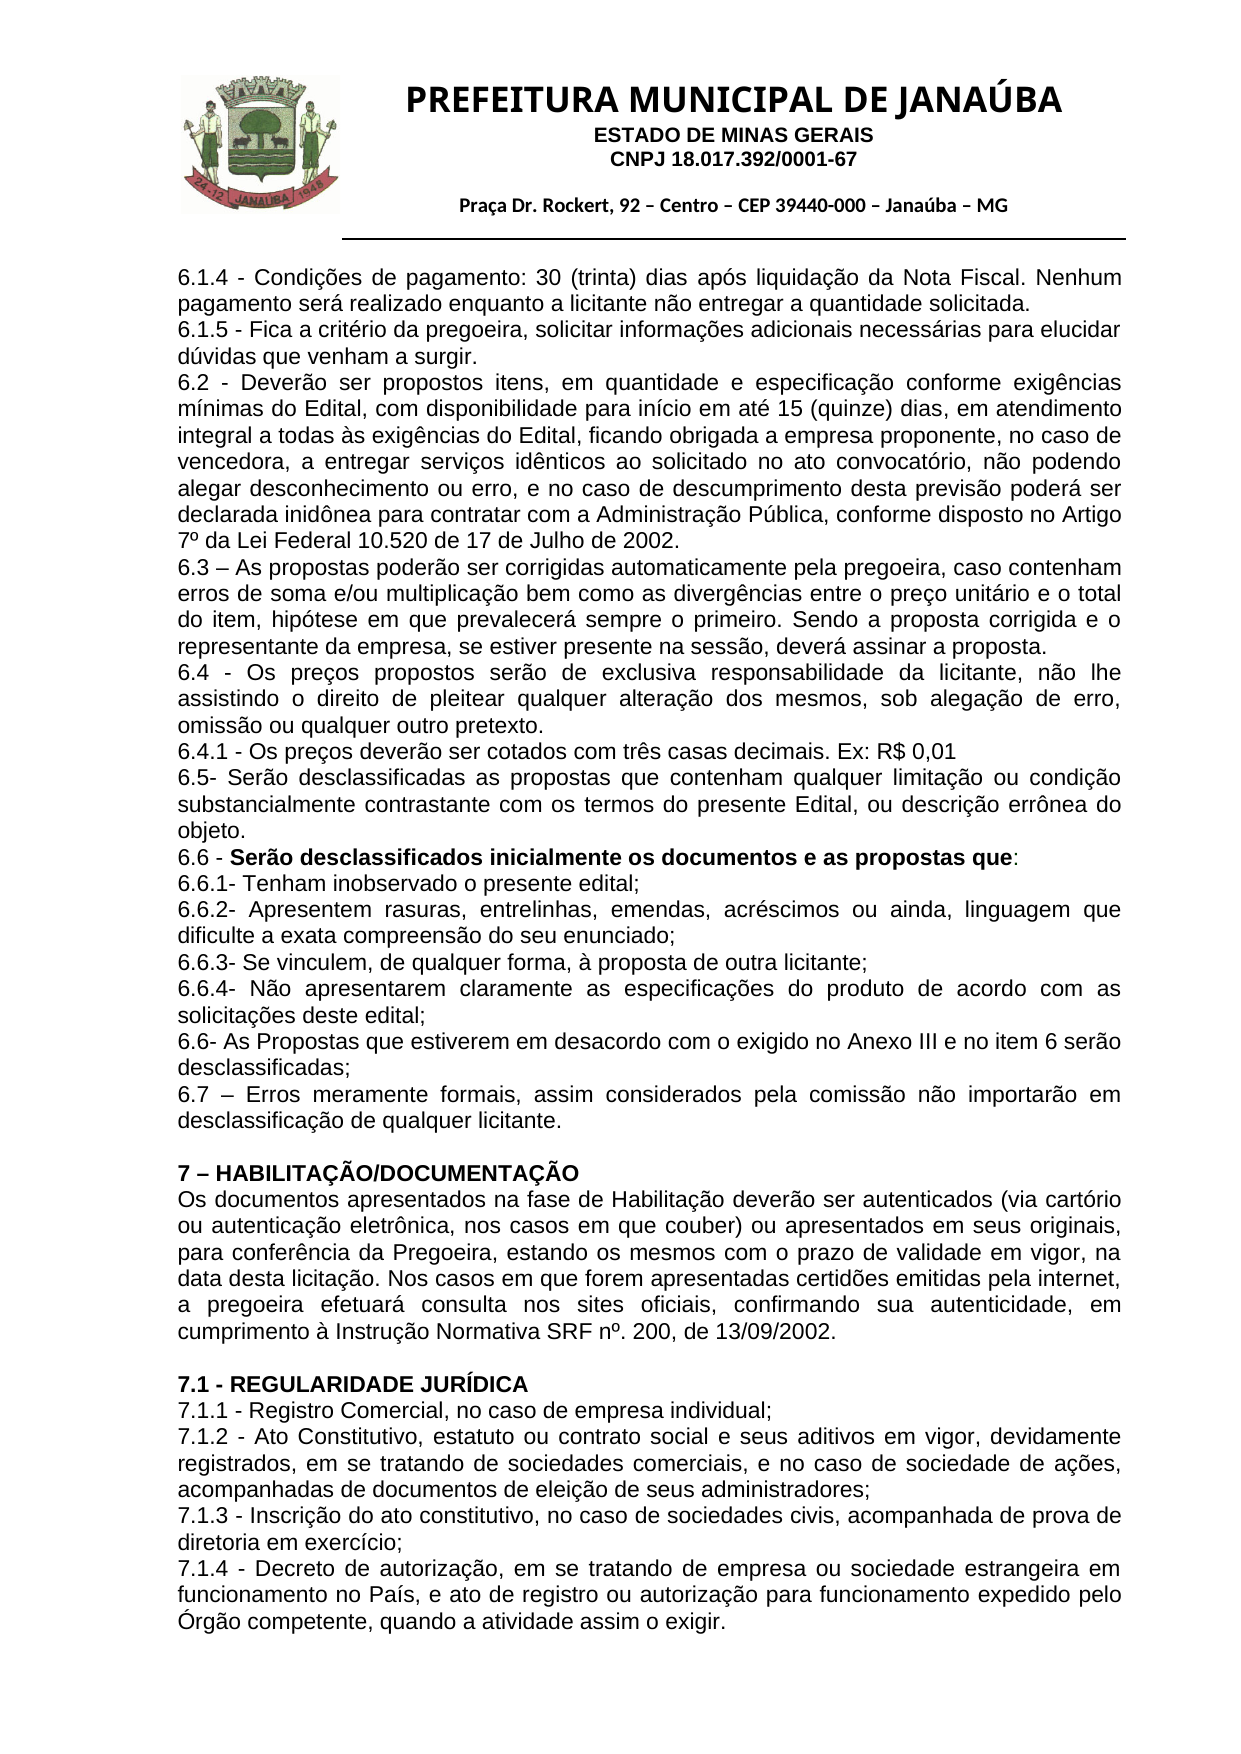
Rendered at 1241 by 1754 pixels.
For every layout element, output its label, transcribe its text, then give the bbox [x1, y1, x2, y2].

text 7 – HABILITAÇÃO/DOCUMENTAÇÃO [177, 1160, 1122, 1186]
text 6.6.1- Tenham inobservado o presente edital; [177, 870, 1122, 896]
text 6.6.3- Se vinculem, de qualquer forma, à proposta de outra licitante; [177, 949, 1122, 975]
text 7.1.1 - Registro Comercial, no caso de empresa individual; [177, 1397, 1122, 1423]
text 6.6- As Propostas que estiverem em desacordo com o exigido no Anexo III e no item 6 serão desclassificadas; [177, 1028, 1122, 1081]
text Os documentos apresentados na fase de Habilitação deverão ser autenticados (via cartório ou autenticação eletrônica, nos casos em que couber) ou apresentados em seus originais, para conferência da Pregoeira, estando os mesmos com o prazo de validade em vigor, na data desta licitação. Nos casos em que forem apresentadas certidões emitidas pela internet, a pregoeira efetuará consulta nos sites oficiais, confirmando sua autenticidade, em cumprimento à Instrução Normativa SRF nº. 200, de 13/09/2002. [177, 1186, 1122, 1344]
text 7.1.3 - Inscrição do ato constitutivo, no caso de sociedades civis, acompanhada de prova de diretoria em exercício; [177, 1502, 1122, 1555]
text 7.1 - REGULARIDADE JURÍDICA [177, 1371, 1122, 1397]
text 7.1.2 - Ato Constitutivo, estatuto ou contrato social e seus aditivos em vigor, devidamente registrados, em se tratando de sociedades comerciais, e no caso de sociedade de ações, acompanhadas de documentos de eleição de seus administradores; [177, 1423, 1122, 1502]
text 6.2 - Deverão ser propostos itens, em quantidade e especificação conforme exigências mínimas do Edital, com disponibilidade para início em até 15 (quinze) dias, em atendimento integral a todas às exigências do Edital, ficando obrigada a empresa proponente, no caso de vencedora, a entregar serviços idênticos ao solicitado no ato convocatório, não podendo alegar desconhecimento ou erro, e no caso de descumprimento desta previsão poderá ser declarada inidônea para contratar com a Administração Pública, conforme disposto no Artigo 7º da Lei Federal 10.520 de 17 de Julho de 2002. [177, 369, 1122, 553]
text 6.4 - Os preços propostos serão de exclusiva responsabilidade da licitante, não lhe assistindo o direito de pleitear qualquer alteração dos mesmos, sob alegação de erro, omissão ou qualquer outro pretexto. [177, 659, 1122, 738]
text 6.4.1 - Os preços deverão ser cotados com três casas decimais. Ex: R$ 0,01 [177, 738, 1122, 764]
text 6.5- Serão desclassificadas as propostas que contenham qualquer limitação ou condição substancialmente contrastante com os termos do presente Edital, ou descrição errônea do objeto. [177, 764, 1122, 843]
picture [180, 75, 341, 214]
text 6.6.2- Apresentem rasuras, entrelinhas, emendas, acréscimos ou ainda, linguagem que dificulte a exata compreensão do seu enunciado; [177, 896, 1122, 949]
text 6.1.4 - Condições de pagamento: 30 (trinta) dias após liquidação da Nota Fiscal. Nenhum pagamento será realizado enquanto a licitante não entregar a quantidade solicitada. [177, 264, 1122, 316]
text 6.7 – Erros meramente formais, assim considerados pela comissão não importarão em desclassificação de qualquer licitante. [177, 1081, 1122, 1133]
text 6.6 - Serão desclassificados inicialmente os documentos e as propostas que: [177, 843, 1122, 870]
text 6.6.4- Não apresentarem claramente as especificações do produto de acordo com as solicitações deste edital; [177, 975, 1122, 1028]
text 6.1.5 - Fica a critério da pregoeira, solicitar informações adicionais necessárias para elucidar dúvidas que venham a surgir. [177, 316, 1122, 369]
text 7.1.4 - Decreto de autorização, em se tratando de empresa ou sociedade estrangeira em funcionamento no País, e ato de registro ou autorização para funcionamento expedido pelo Órgão competente, quando a atividade assim o exigir. [177, 1555, 1122, 1634]
text 6.3 – As propostas poderão ser corrigidas automaticamente pela pregoeira, caso contenham erros de soma e/ou multiplicação bem como as divergências entre o preço unitário e o total do item, hipótese em que prevalecerá sempre o primeiro. Sendo a proposta corrigida e o representante da empresa, se estiver presente na sessão, deverá assinar a proposta. [177, 553, 1122, 659]
